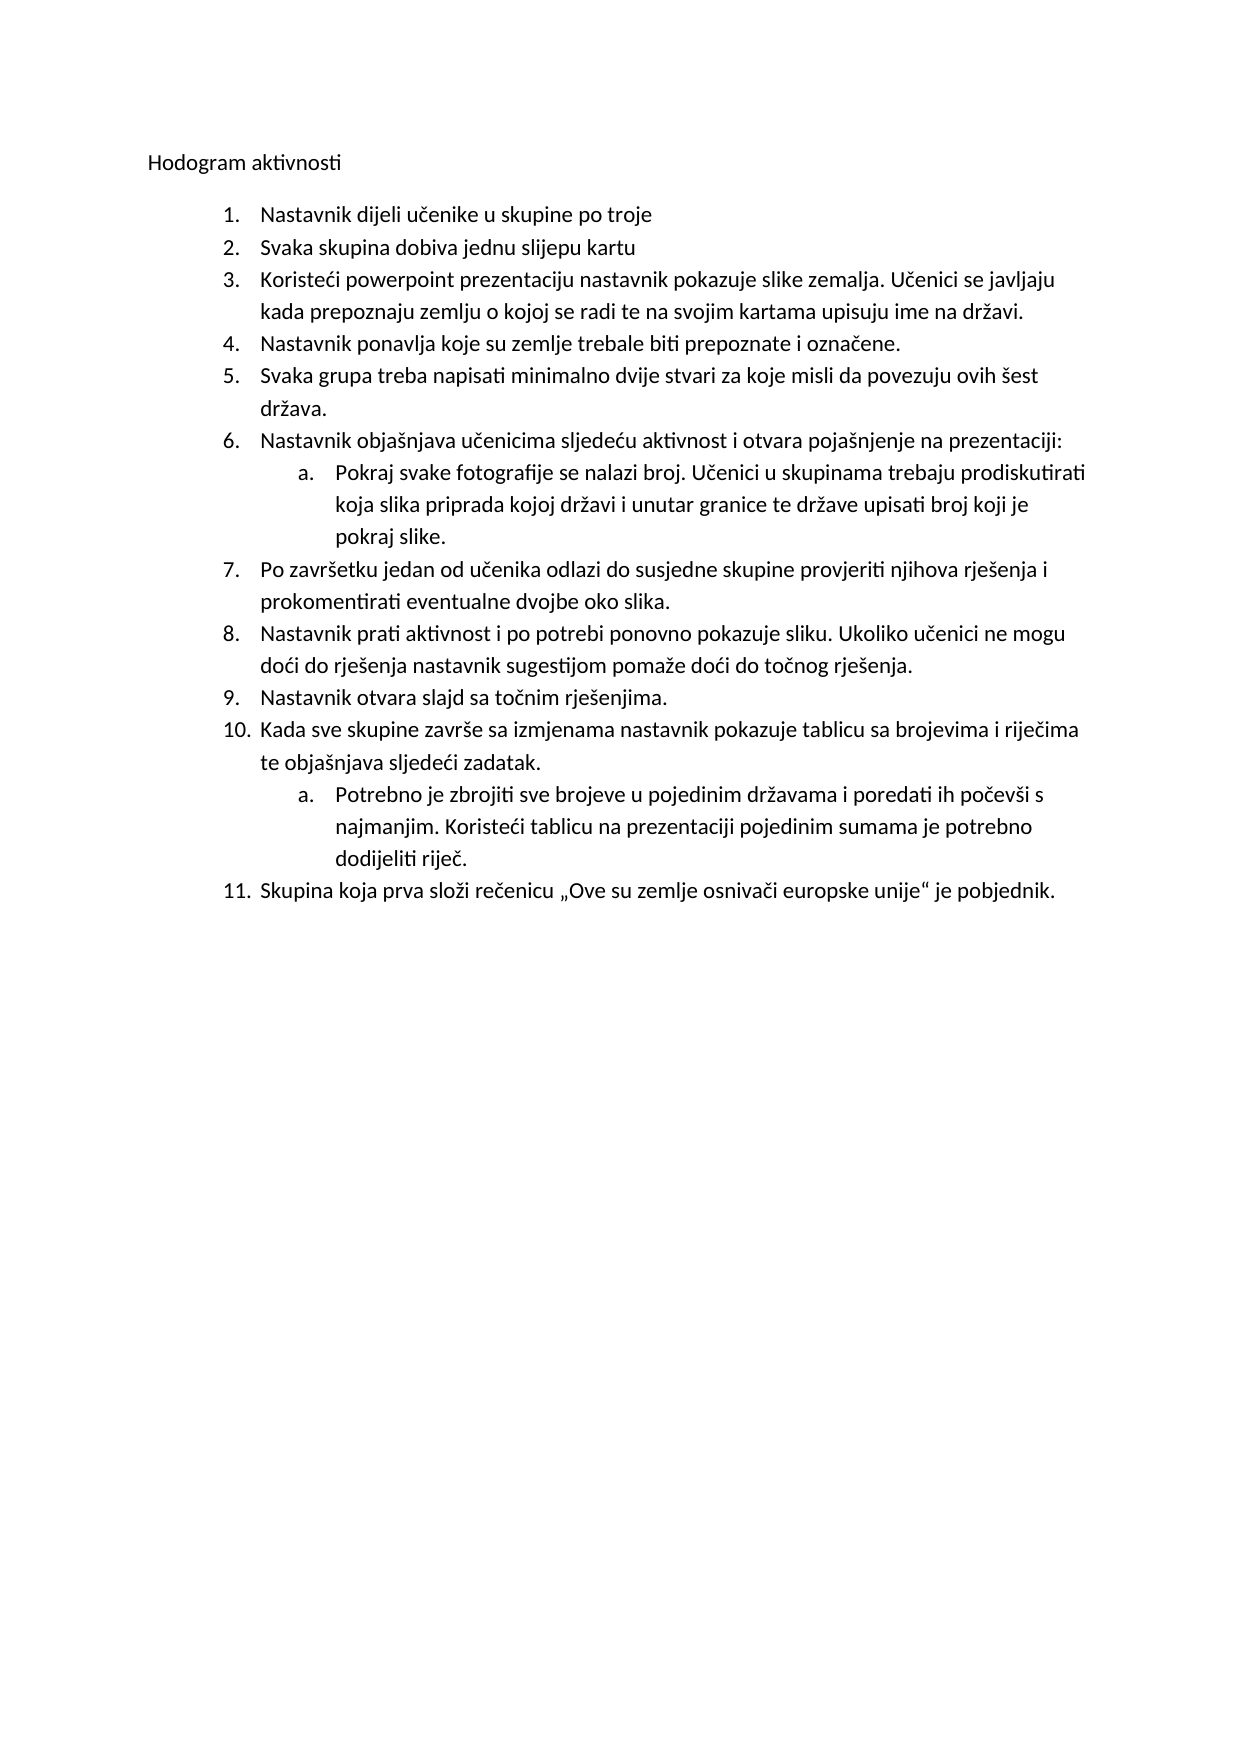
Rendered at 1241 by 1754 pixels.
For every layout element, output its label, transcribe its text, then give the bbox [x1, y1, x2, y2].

list Svaka grupa treba napisati minimalno dvije stvari za koje misli da povezuju ovih šest država. [223, 362, 1093, 422]
text Hodogram aktivnosti [148, 148, 1093, 176]
list Pokraj svake fotografije se nalazi broj. Učenici u skupinama trebaju prodiskutirati koja slika priprada kojoj državi i unutar granice te države upisati broj koji je pokraj slike. [298, 458, 1093, 551]
list Nastavnik prati aktivnost i po potrebi ponovno pokazuje sliku. Ukoliko učenici ne mogu doći do rješenja nastavnik sugestijom pomaže doći do točnog rješenja. [223, 619, 1093, 679]
list Nastavnik ponavlja koje su zemlje trebale biti prepoznate i označene. [223, 329, 1093, 357]
list Kada sve skupine završe sa izmjenama nastavnik pokazuje tablicu sa brojevima i riječima te objašnjava sljedeći zadatak. [223, 716, 1093, 776]
list Po završetku jedan od učenika odlazi do susjedne skupine provjeriti njihova rješenja i prokomentirati eventualne dvojbe oko slika. [223, 555, 1093, 615]
list Nastavnik dijeli učenike u skupine po troje [223, 201, 1093, 229]
list Potrebno je zbrojiti sve brojeve u pojedinim državama i poredati ih počevši s najmanjim. Koristeći tablicu na prezentaciji pojedinim sumama je potrebno dodijeliti riječ. [298, 780, 1093, 872]
list Nastavnik objašnjava učenicima sljedeću aktivnost i otvara pojašnjenje na prezentaciji: [223, 426, 1093, 454]
list Koristeći powerpoint prezentaciju nastavnik pokazuje slike zemalja. Učenici se javljaju kada prepoznaju zemlju o kojoj se radi te na svojim kartama upisuju ime na državi. [223, 265, 1093, 325]
list Nastavnik otvara slajd sa točnim rješenjima. [223, 683, 1093, 711]
list Svaka skupina dobiva jednu slijepu kartu [223, 233, 1093, 261]
list Skupina koja prva složi rečenicu „Ove su zemlje osnivači europske unije“ je pobjednik. [223, 877, 1093, 904]
